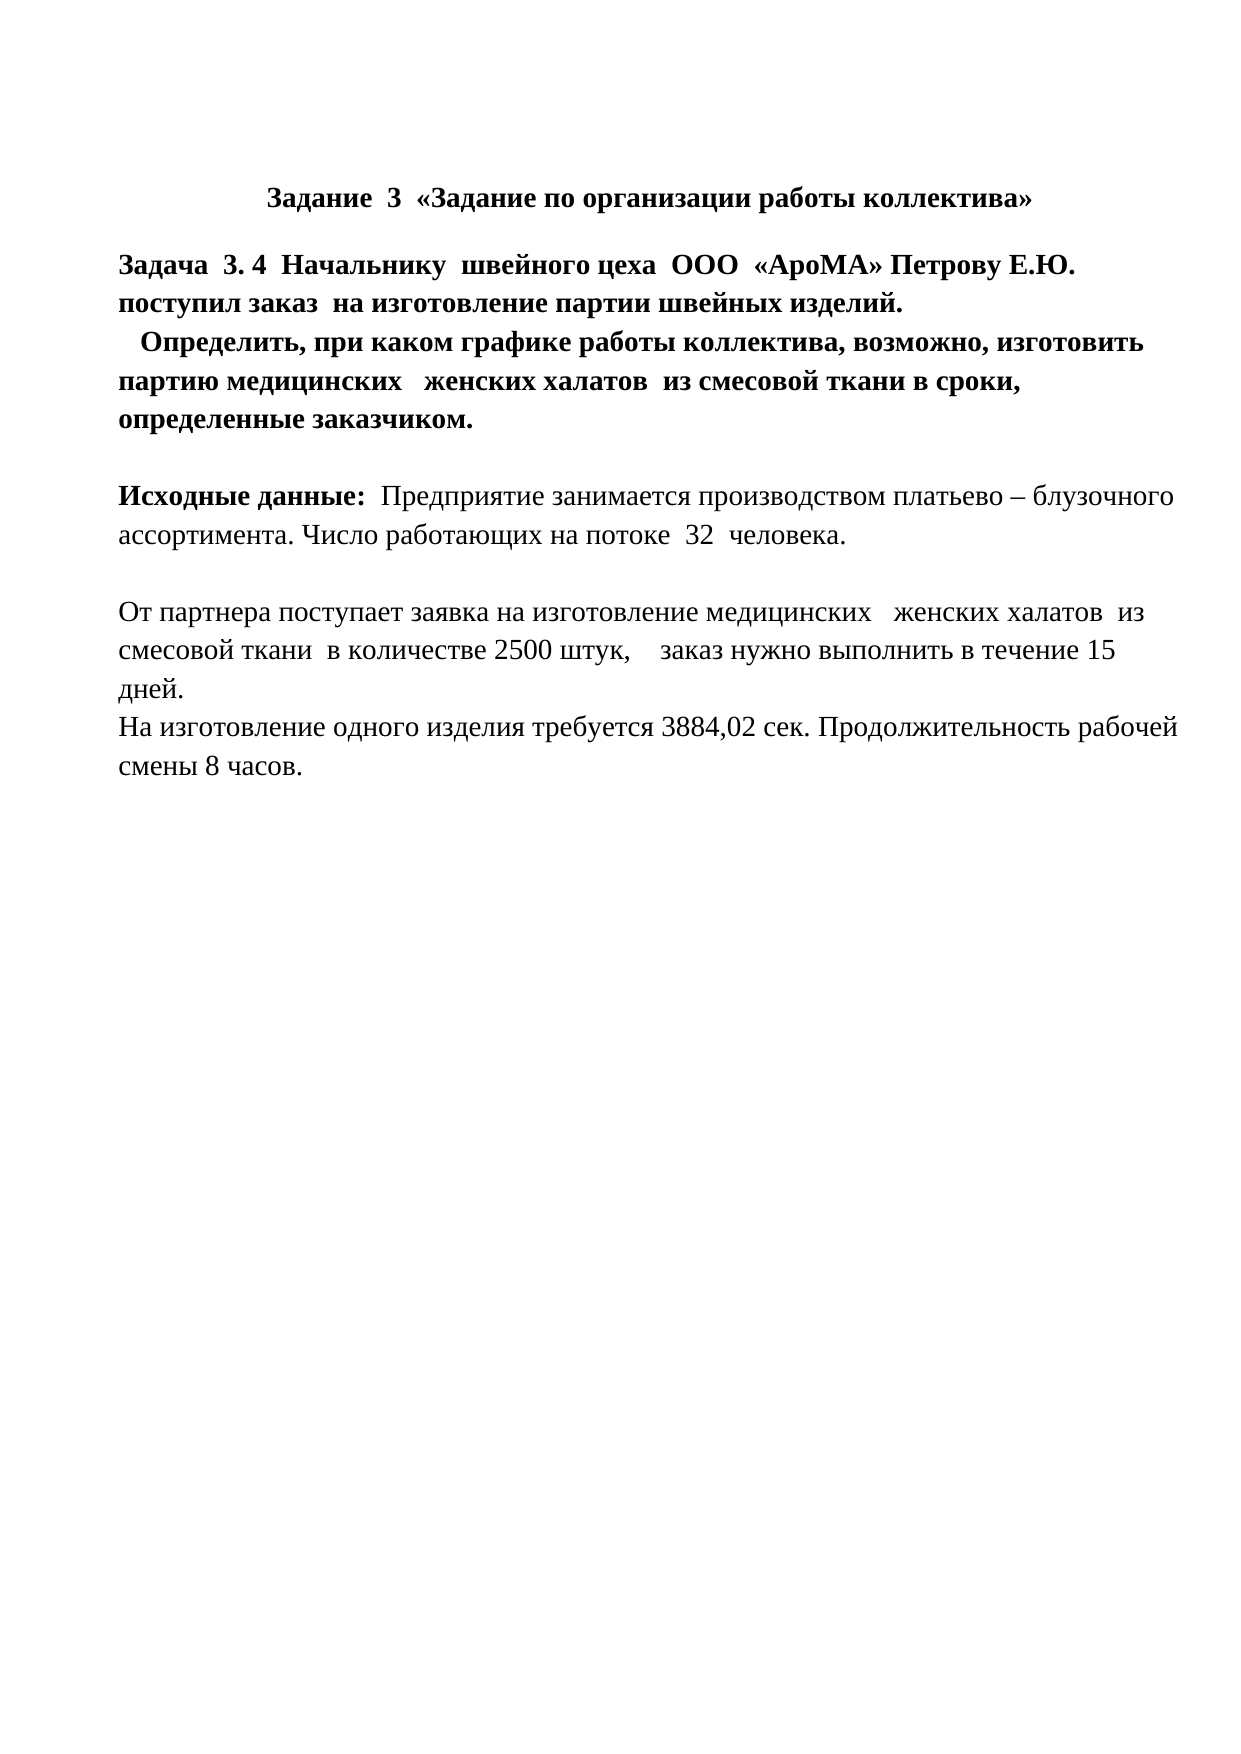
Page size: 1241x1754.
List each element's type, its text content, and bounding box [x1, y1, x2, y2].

text Определить, при каком графике работы коллектива, возможно, изготовить партию медицинских женских халатов из смесовой ткани в сроки, определенные заказчиком. [118, 324, 1181, 435]
text Задача 3. 4 Начальнику швейного цеха ООО «АроМА» Петрову Е.Ю. поступил заказ на изготовление партии швейных изделий. [118, 247, 1181, 319]
text От партнера поступает заявка на изготовление медицинских женских халатов из смесовой ткани в количестве 2500 штук, заказ нужно выполнить в течение 15 дней. [118, 594, 1181, 704]
text На изготовление одного изделия требуется 3884,02 сек. Продолжительность рабочей смены 8 часов. [118, 709, 1181, 782]
text Задание 3 «Задание по организации работы коллектива» [118, 180, 1181, 213]
text Исходные данные: Предприятие занимается производством платьево – блузочного ассортимента. Число работающих на потоке 32 человека. [118, 478, 1181, 550]
